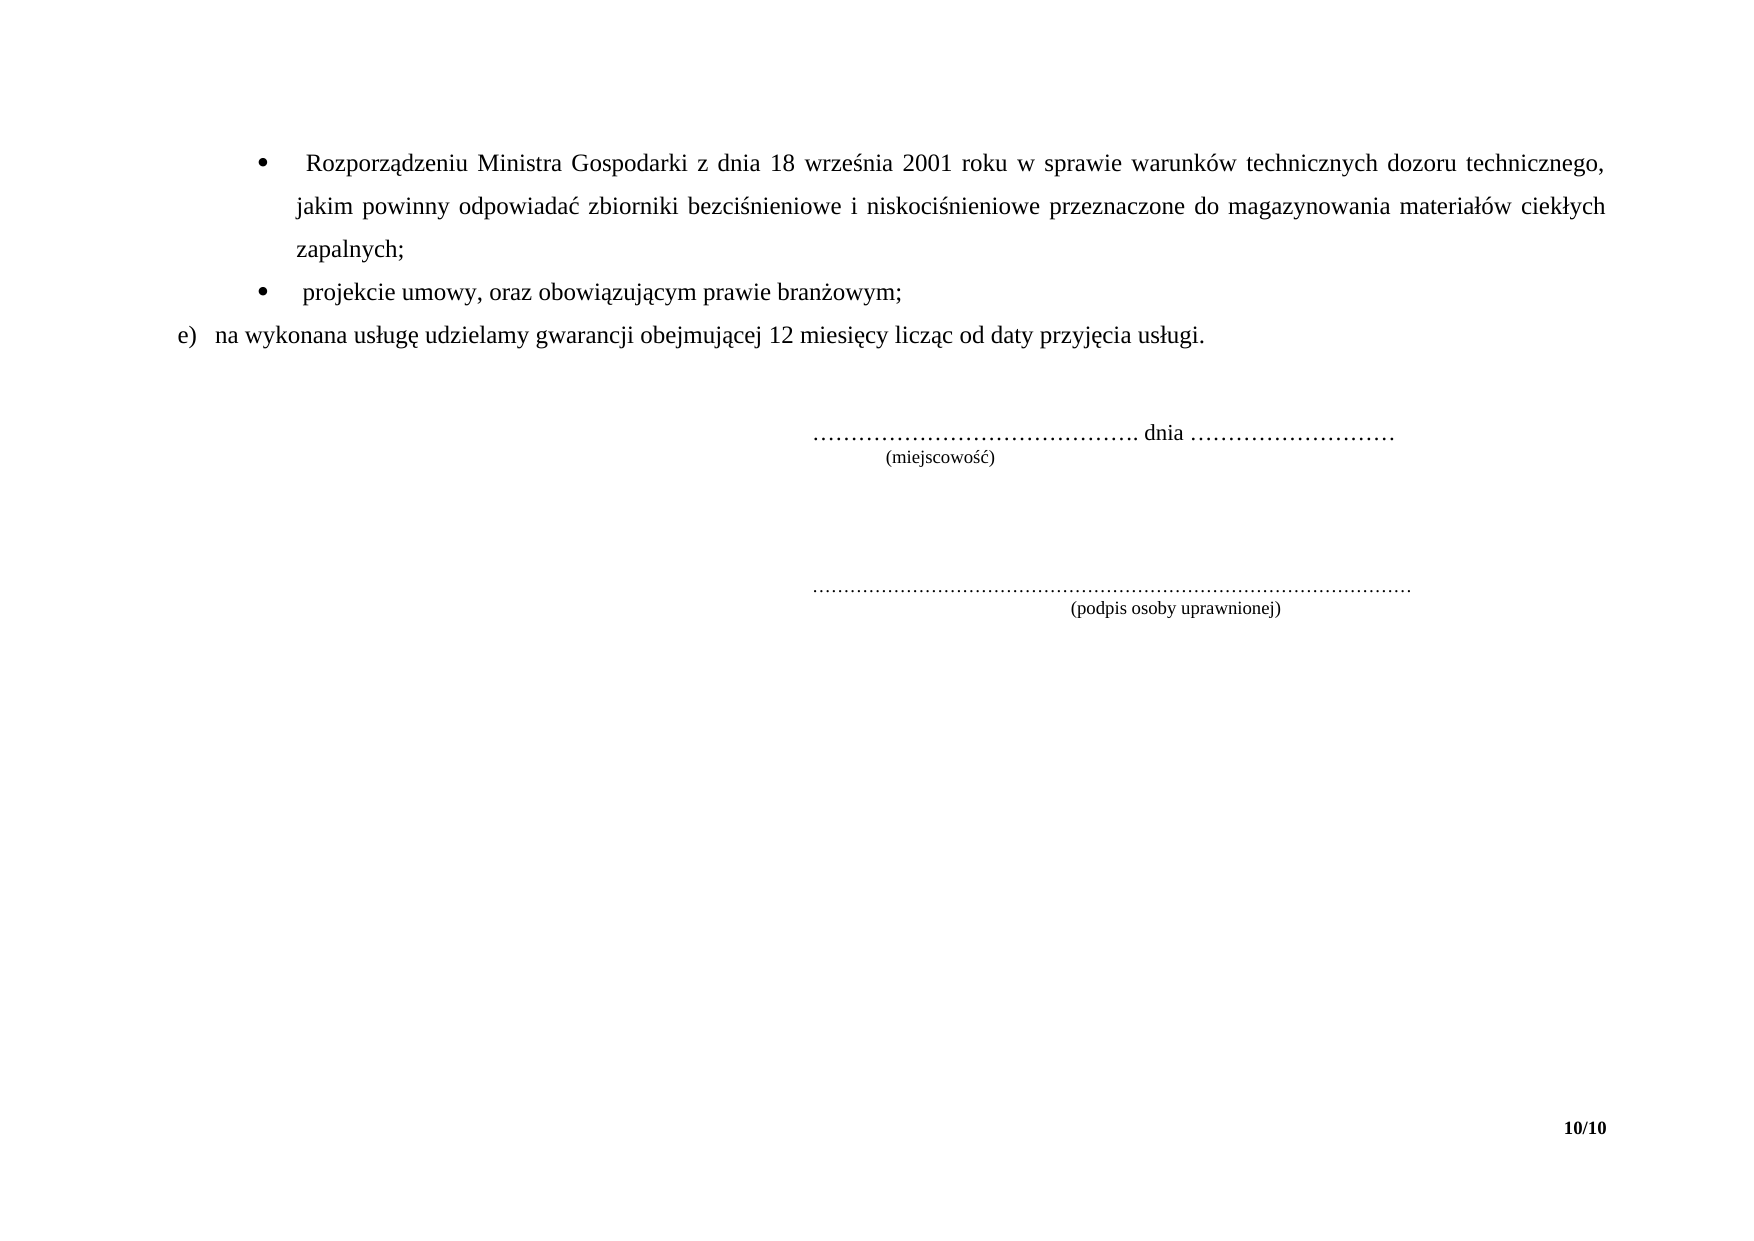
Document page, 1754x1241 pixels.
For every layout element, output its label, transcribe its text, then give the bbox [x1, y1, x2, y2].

list Rozporządzeniu Ministra Gospodarki z dnia 18 września 2001 roku w sprawie warunków technicznych dozoru technicznego, jakim powinny odpowiadać zbiorniki bezciśnieniowe i niskociśnieniowe przeznaczone do magazynowania materiałów ciekłych zapalnych; [259, 148, 1606, 263]
list na wykonana usługę udzielamy gwarancji obejmującej 12 miesięcy licząc od daty przyjęcia usługi. [177, 320, 1606, 349]
list projekcie umowy, oraz obowiązującym prawie branżowym; [259, 277, 1606, 306]
